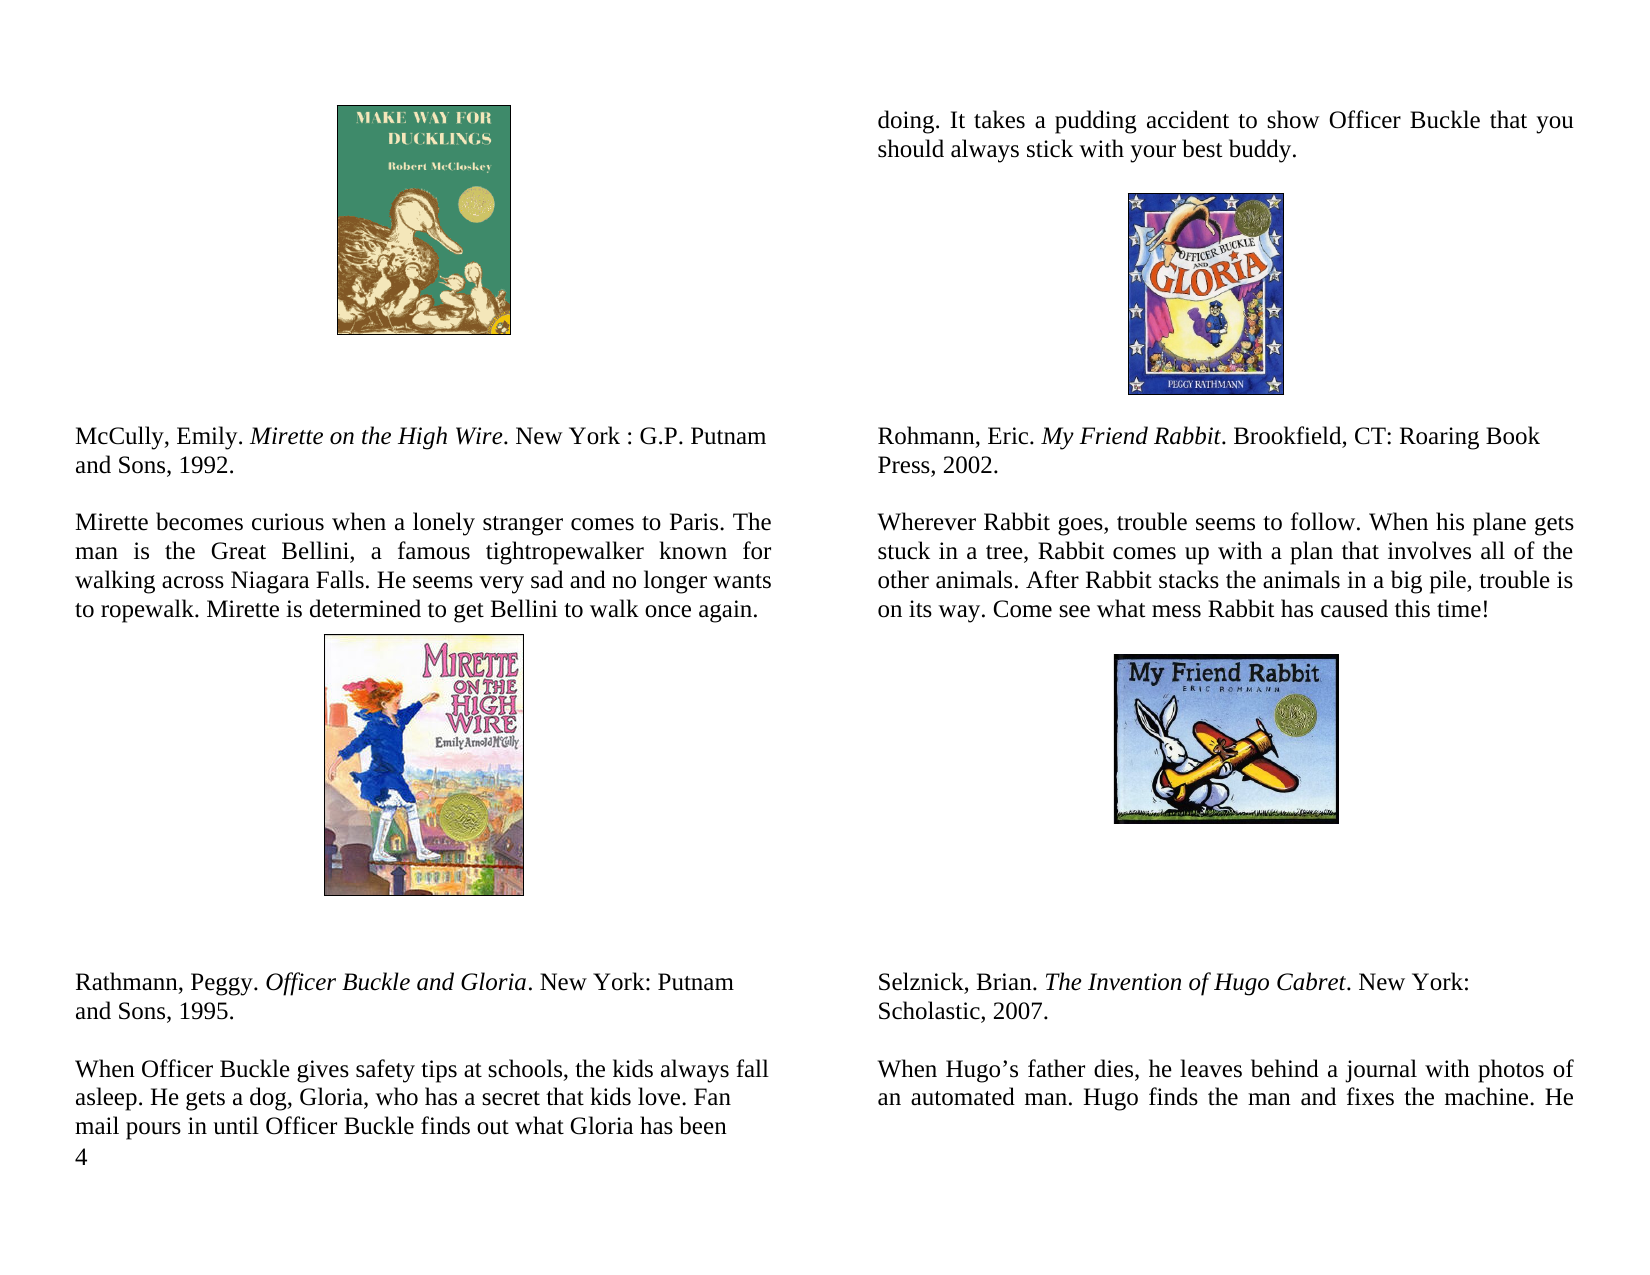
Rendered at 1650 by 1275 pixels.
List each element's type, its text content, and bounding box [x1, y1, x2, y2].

text McCully, Emily. Mirette on the High Wire. New York : G.P. Putnam and Sons, 1992. [75, 421, 772, 479]
text Selznick, Brian. The Invention of Hugo Cabret. New York: Scholastic, 2007. [877, 967, 1575, 1025]
text When Officer Buckle gives safety tips at schools, the kids always fall asleep. He gets a dog, Gloria, who has a secret that kids love. Fan mail pours in until Officer Buckle finds out what Gloria has been [75, 1054, 772, 1140]
text Rathmann, Peggy. Officer Buckle and Gloria. New York: Putnam and Sons, 1995. [75, 967, 772, 1025]
picture [338, 106, 510, 334]
picture [1129, 194, 1283, 394]
text doing. It takes a pudding accident to show Officer Buckle that you should always stick with your best buddy. [877, 105, 1575, 162]
text Mirette becomes curious when a lonely stranger comes to Paris. The man is the Great Bellini, a famous tightropewalker known for walking across Niagara Falls. He seems very sad and no longer wants to ropewalk. Mirette is determined to get Bellini to walk once again. [75, 507, 772, 622]
picture [1113, 654, 1339, 824]
text Wherever Rabbit goes, trouble seems to follow. When his plane gets stuck in a tree, Rabbit comes up with a plan that involves all of the other animals. After Rabbit stacks the animals in a big pile, trouble is on its way. Come see what mess Rabbit has caused this time! [877, 507, 1575, 622]
text Rohmann, Eric. My Friend Rabbit. Brookfield, CT: Roaring Book Press, 2002. [877, 421, 1575, 479]
picture [325, 635, 523, 895]
